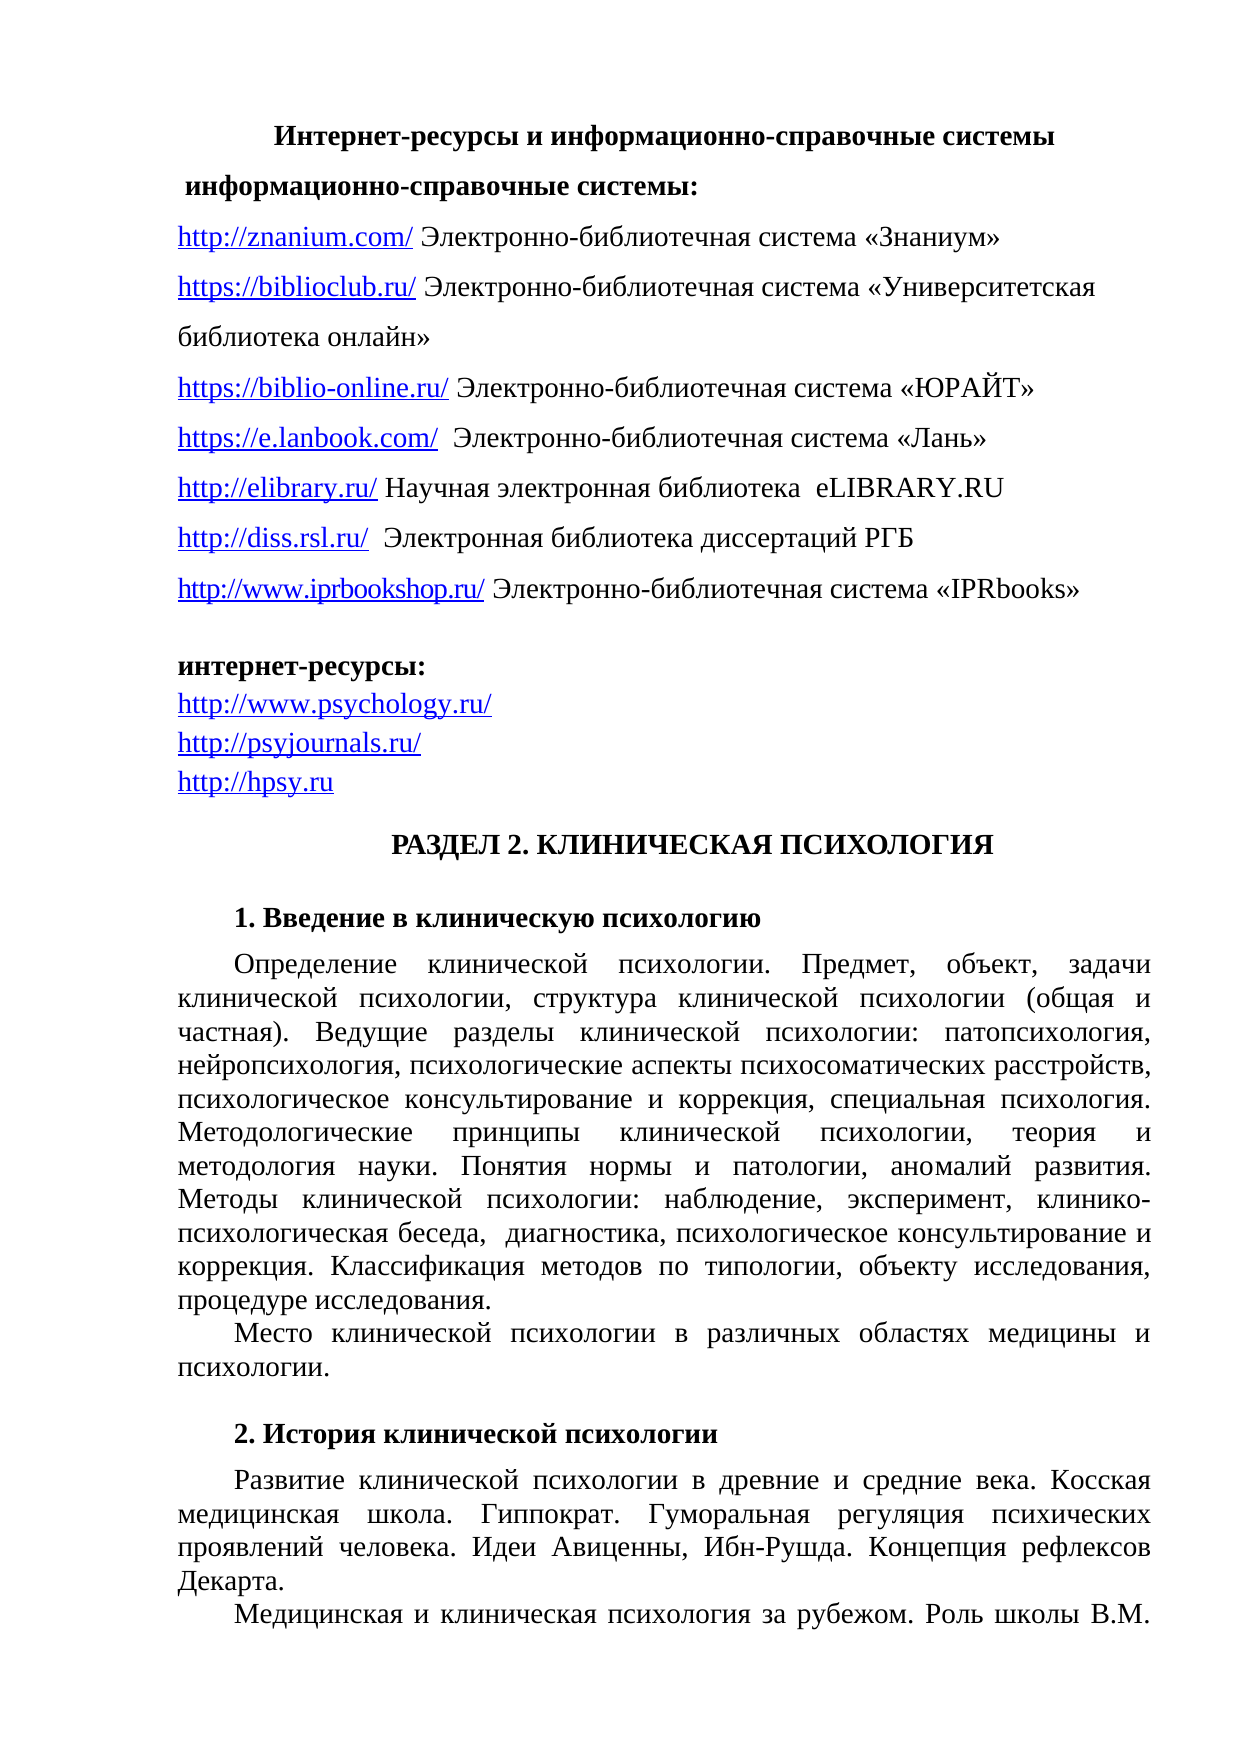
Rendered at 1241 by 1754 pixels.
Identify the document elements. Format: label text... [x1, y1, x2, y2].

text 2. История клинической психологии [177, 1416, 1152, 1450]
text Определение клинической психологии. Предмет, объект, задачи клинической психологии, структура клинической психологии (общая и частная). Ведущие разделы клинической психологии: патопсихология, нейропсихология, психологические аспекты психосоматических расстройств, психологическое консультирование и коррекция, специальная психология. Методологические принципы клинической психологии, теория и методология науки. Понятия нормы и патологии, аномалий развития. Методы клинической психологии: наблюдение, эксперимент, клинико-психологическая беседа, диагностика, психологическое консультирование и коррекция. Классификация методов по типологии, объекту исследования, процедуре исследования. [177, 947, 1152, 1316]
text http://hpsy.ru [177, 764, 1152, 797]
text Место клинической психологии в различных областях медицины и психологии. [177, 1316, 1152, 1383]
text http://znanium.com/ Электронно-библиотечная система «Знаниум» https://biblioclub.ru/ Электронно-библиотечная система «Университетская библиотека онлайн» https://biblio-online.ru/ Электронно-библиотечная система «ЮРАЙТ» https://e.lanbook.com/ Электронно-библиотечная система «Лань» http://elibrary.ru/ Научная электронная библиотека eLIBRARY.RU http://diss.rsl.ru/ Электронная библиотека диссертаций РГБ [177, 219, 1152, 554]
text информационно-справочные системы: [177, 168, 1152, 202]
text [177, 1596, 1152, 1630]
text http://www.iprbookshop.ru/ Электронно-библиотечная система «iprbooks» [177, 571, 1152, 604]
text 1. Введение в клиническую психологию [177, 901, 1152, 934]
text Интернет-ресурсы и информационно-справочные системы [177, 118, 1152, 152]
text Развитие клинической психологии в древние и средние века. Косская медицинская школа. Гиппократ. Гуморальная регуляция психических проявлений человека. Идеи Авиценны, Ибн-Рушда. Концепция рефлексов Декарта. [177, 1462, 1152, 1596]
text http://psyjournals.ru/ [177, 725, 1152, 759]
text РАЗДЕЛ 2. КЛИНИЧЕСКАЯ ПСИХОЛОГИЯ [177, 827, 1152, 861]
text интернет-ресурсы: [177, 648, 1152, 682]
text http://www.psychology.ru/ [177, 687, 1152, 720]
